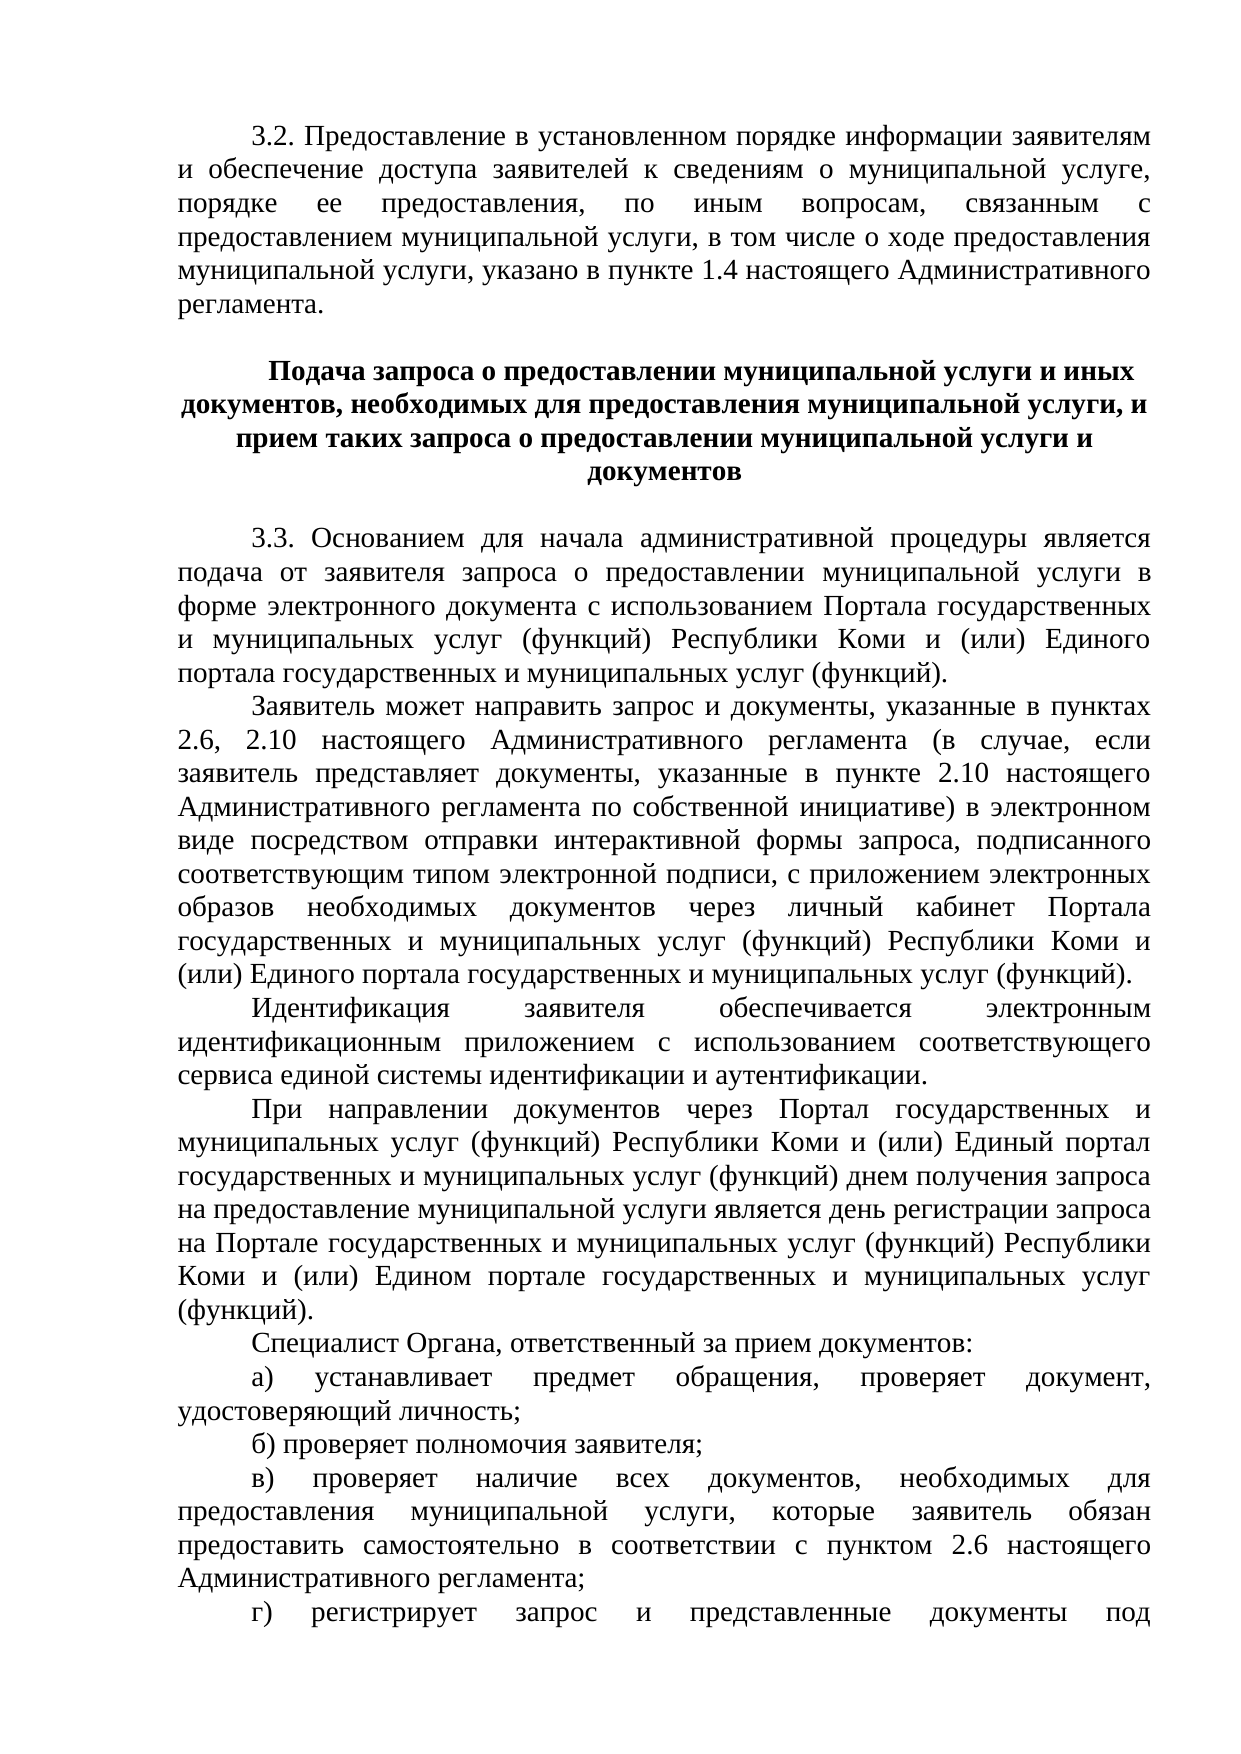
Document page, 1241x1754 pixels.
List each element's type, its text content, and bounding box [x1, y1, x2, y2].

text б) проверяет полномочия заявителя; [177, 1426, 1152, 1460]
text 3.2. Предоставление в установленном порядке информации заявителям и обеспечение доступа заявителей к сведениям о муниципальной услуге, порядке ее предоставления, по иным вопросам, связанным с предоставлением муниципальной услуги, в том числе о ходе предоставления муниципальной услуги, указано в пункте 1.4 настоящего Административного регламента. [177, 118, 1152, 319]
text Идентификация заявителя обеспечивается электронным идентификационным приложением с использованием соответствующего сервиса единой системы идентификации и аутентификации. [177, 990, 1152, 1091]
text Заявитель может направить запрос и документы, указанные в пунктах 2.6, 2.10 настоящего Административного регламента (в случае, если заявитель представляет документы, указанные в пункте 2.10 настоящего Административного регламента по собственной инициативе) в электронном виде посредством отправки интерактивной формы запроса, подписанного соответствующим типом электронной подписи, с приложением электронных образов необходимых документов через личный кабинет Портала государственных и муниципальных услуг (функций) Республики Коми и (или) Единого портала государственных и муниципальных услуг (функций). [177, 688, 1152, 990]
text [177, 1594, 1152, 1627]
text в) проверяет наличие всех документов, необходимых для предоставления муниципальной услуги, которые заявитель обязан предоставить самостоятельно в соответствии с пунктом 2.6 настоящего Административного регламента; [177, 1460, 1152, 1594]
text При направлении документов через Портал государственных и муниципальных услуг (функций) Республики Коми и (или) Единый портал государственных и муниципальных услуг (функций) днем получения запроса на предоставление муниципальной услуги является день регистрации запроса на Портале государственных и муниципальных услуг (функций) Республики Коми и (или) Едином портале государственных и муниципальных услуг (функций). [177, 1091, 1152, 1326]
text Специалист Органа, ответственный за прием документов: [177, 1326, 1152, 1359]
text а) устанавливает предмет обращения, проверяет документ, удостоверяющий личность; [177, 1359, 1152, 1426]
text Подача запроса о предоставлении муниципальной услуги и иных документов, необходимых для предоставления муниципальной услуги, и прием таких запроса о предоставлении муниципальной услуги и документов [177, 353, 1152, 487]
text 3.3. Основанием для начала административной процедуры является подача от заявителя запроса о предоставлении муниципальной услуги в форме электронного документа с использованием Портала государственных и муниципальных услуг (функций) Республики Коми и (или) Единого портала государственных и муниципальных услуг (функций). [177, 521, 1152, 688]
